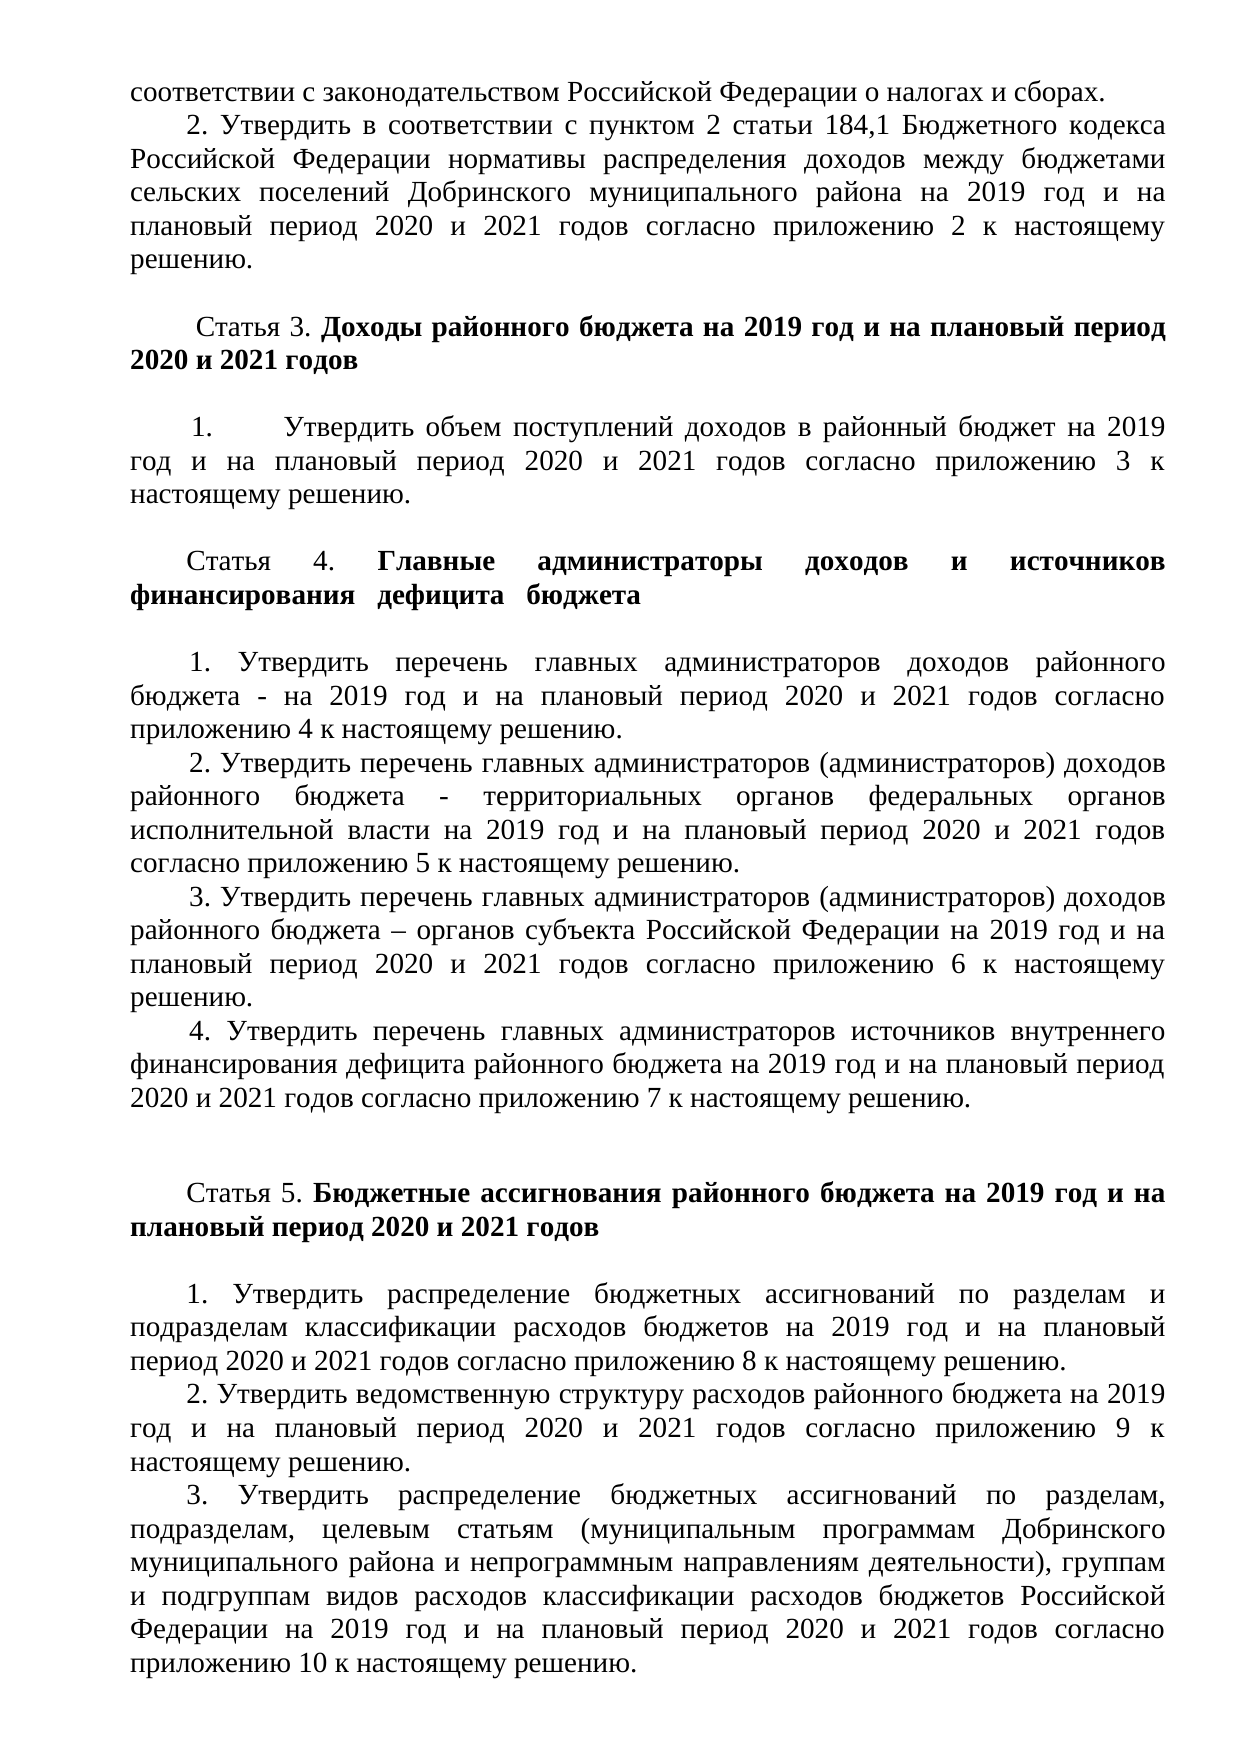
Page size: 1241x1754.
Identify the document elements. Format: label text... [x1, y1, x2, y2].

subtitle 1. Утвердить перечень главных администраторов доходов районного бюджета - на 2019 год и на плановый период 2020 и 2021 годов согласно приложению 4 к настоящему решению. [130, 644, 1166, 745]
subtitle 3. Утвердить перечень главных администраторов (администраторов) доходов районного бюджета – органов субъекта Российской Федерации на 2019 год и на плановый период 2020 и 2021 годов согласно приложению 6 к настоящему решению. [130, 879, 1166, 1013]
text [130, 74, 1166, 107]
text 3. Утвердить распределение бюджетных ассигнований по разделам, подразделам, целевым статьям (муниципальным программам Добринского муниципального района и непрограммным направлениям деятельности), группам и подгруппам видов расходов классификации расходов бюджетов Российской Федерации на 2019 год и на плановый период 2020 и 2021 годов согласно приложению 10 к настоящему решению. [130, 1477, 1166, 1678]
text 1. Утвердить распределение бюджетных ассигнований по разделам и подразделам классификации расходов бюджетов на 2019 год и на плановый период 2020 и 2021 годов согласно приложению 8 к настоящему решению. [130, 1276, 1166, 1377]
list Утвердить объем поступлений доходов в районный бюджет на 2019 год и на плановый период 2020 и 2021 годов согласно приложению 3 к настоящему решению. [130, 409, 1166, 510]
text 2. Утвердить ведомственную структуру расходов районного бюджета на 2019 год и на плановый период 2020 и 2021 годов согласно приложению 9 к настоящему решению. [130, 1377, 1166, 1477]
subtitle 2. Утвердить перечень главных администраторов (администраторов) доходов районного бюджета - территориальных органов федеральных органов исполнительной власти на 2019 год и на плановый период 2020 и 2021 годов согласно приложению 5 к настоящему решению. [130, 745, 1166, 879]
text Статья 5. Бюджетные ассигнования районного бюджета на 2019 год и на плановый период 2020 и 2021 годов [130, 1175, 1166, 1242]
subtitle 4. Утвердить перечень главных администраторов источников внутреннего финансирования дефицита районного бюджета на 2019 год и на плановый период 2020 и 2021 годов согласно приложению 7 к настоящему решению. [130, 1013, 1166, 1114]
text Статья 4. Главные администраторы доходов и источников финансирования дефицита бюджета [130, 543, 1166, 611]
text 2. Утвердить в соответствии с пунктом 2 статьи 184,1 Бюджетного кодекса Российской Федерации нормативы распределения доходов между бюджетами сельских поселений Добринского муниципального района на 2019 год и на плановый период 2020 и 2021 годов согласно приложению 2 к настоящему решению. [130, 107, 1166, 275]
text Статья 3. Доходы районного бюджета на 2019 год и на плановый период 2020 и 2021 годов [130, 309, 1166, 376]
